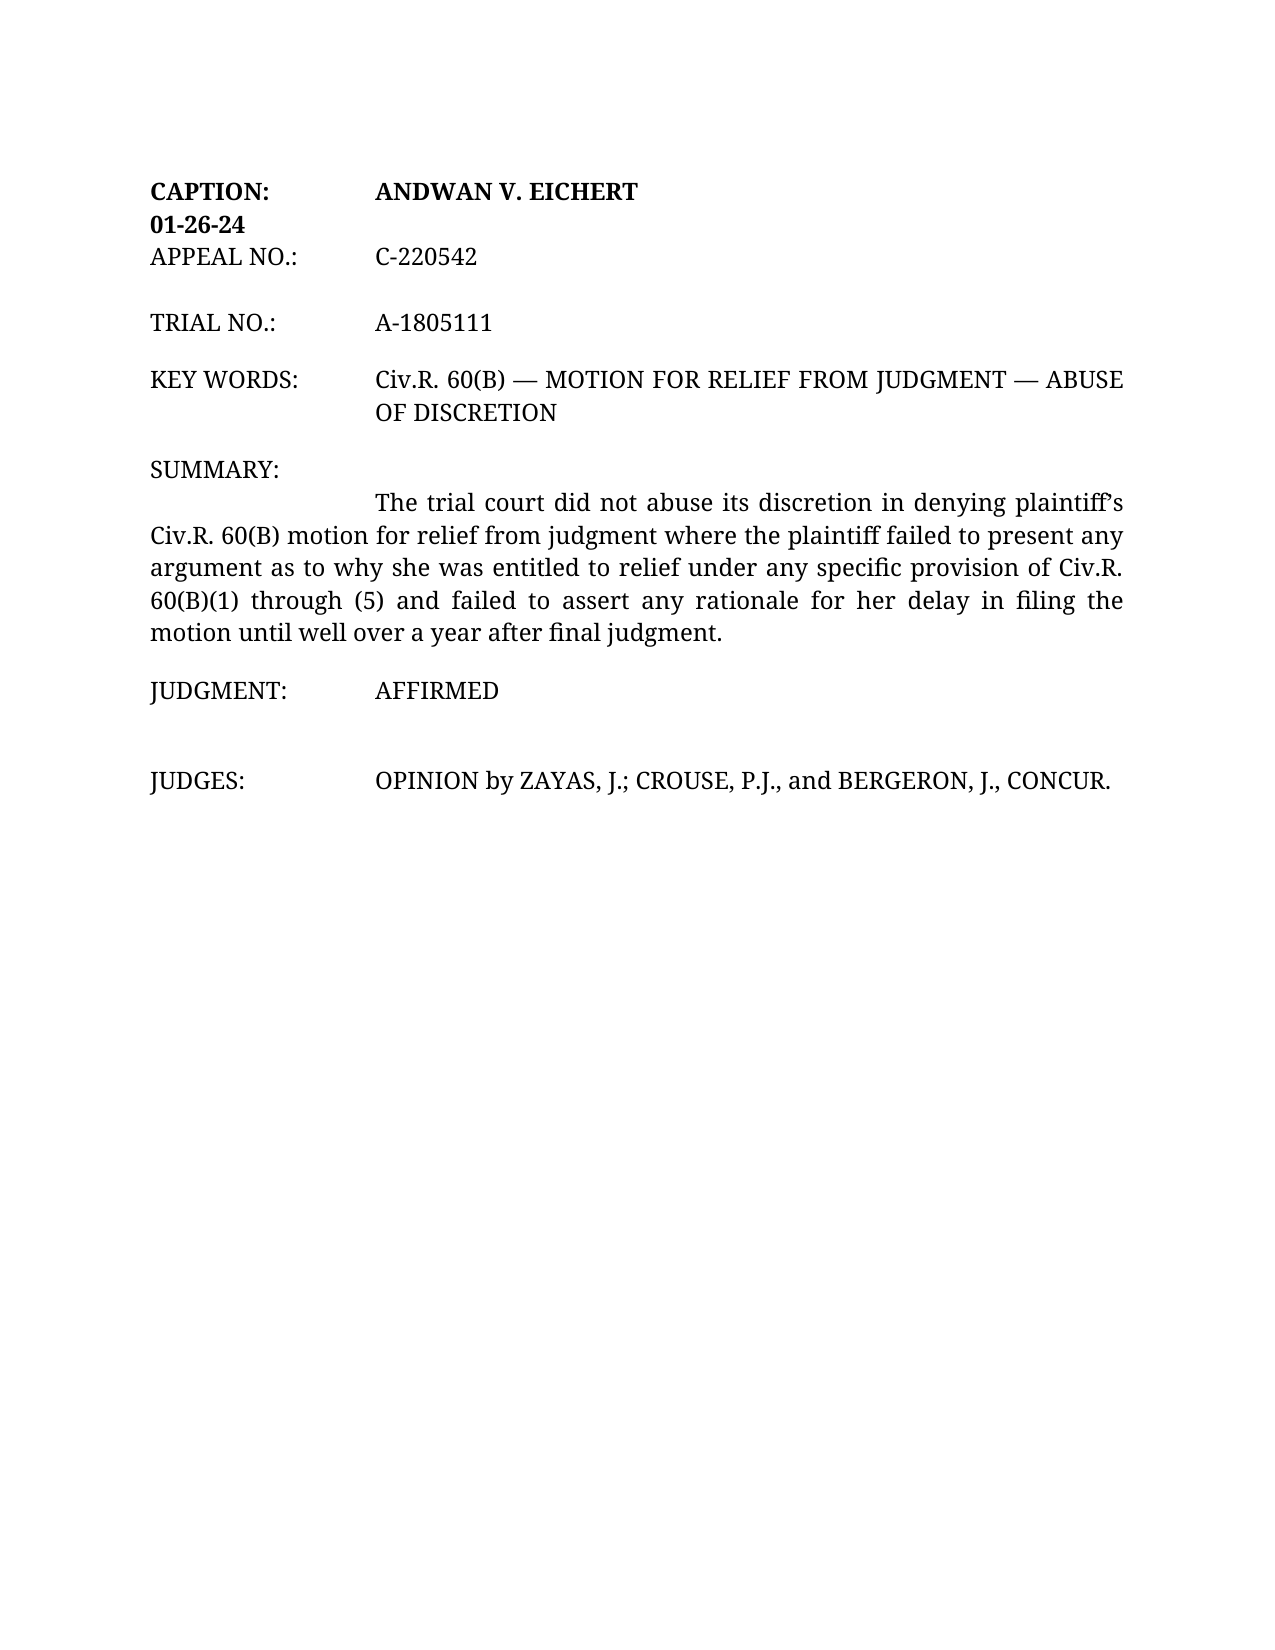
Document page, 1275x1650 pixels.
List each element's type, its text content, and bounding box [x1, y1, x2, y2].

text SUMMARY: [150, 453, 1125, 486]
text APPEAL NO.: C-220542 [150, 240, 1125, 273]
text TRIAL NO.: A-1805111 [150, 305, 1125, 338]
text JUDGES: OPINION by ZAYAS, J.; CROUSE, P.J., and BERGERON, J., CONCUR. [150, 764, 1125, 797]
text KEY WORDS: Civ.R. 60(B) — MOTION FOR RELIEF FROM JUDGMENT — ABUSE OF DISCRETION [150, 363, 1125, 428]
text The trial court did not abuse its discretion in denying plaintiff’s Civ.R. 60(B) motion for relief from judgment where the plaintiff failed to present any argument as to why she was entitled to relief under any specific provision of Civ.R. 60(B)(1) through (5) and failed to assert any rationale for her delay in filing the motion until well over a year after final judgment. [150, 486, 1125, 649]
text 01-26-24 [150, 208, 1125, 240]
text JUDGMENT: AFFIRMED [150, 674, 1125, 706]
subtitle CAPTION: ANDWAN V. EICHERT [150, 175, 1125, 208]
